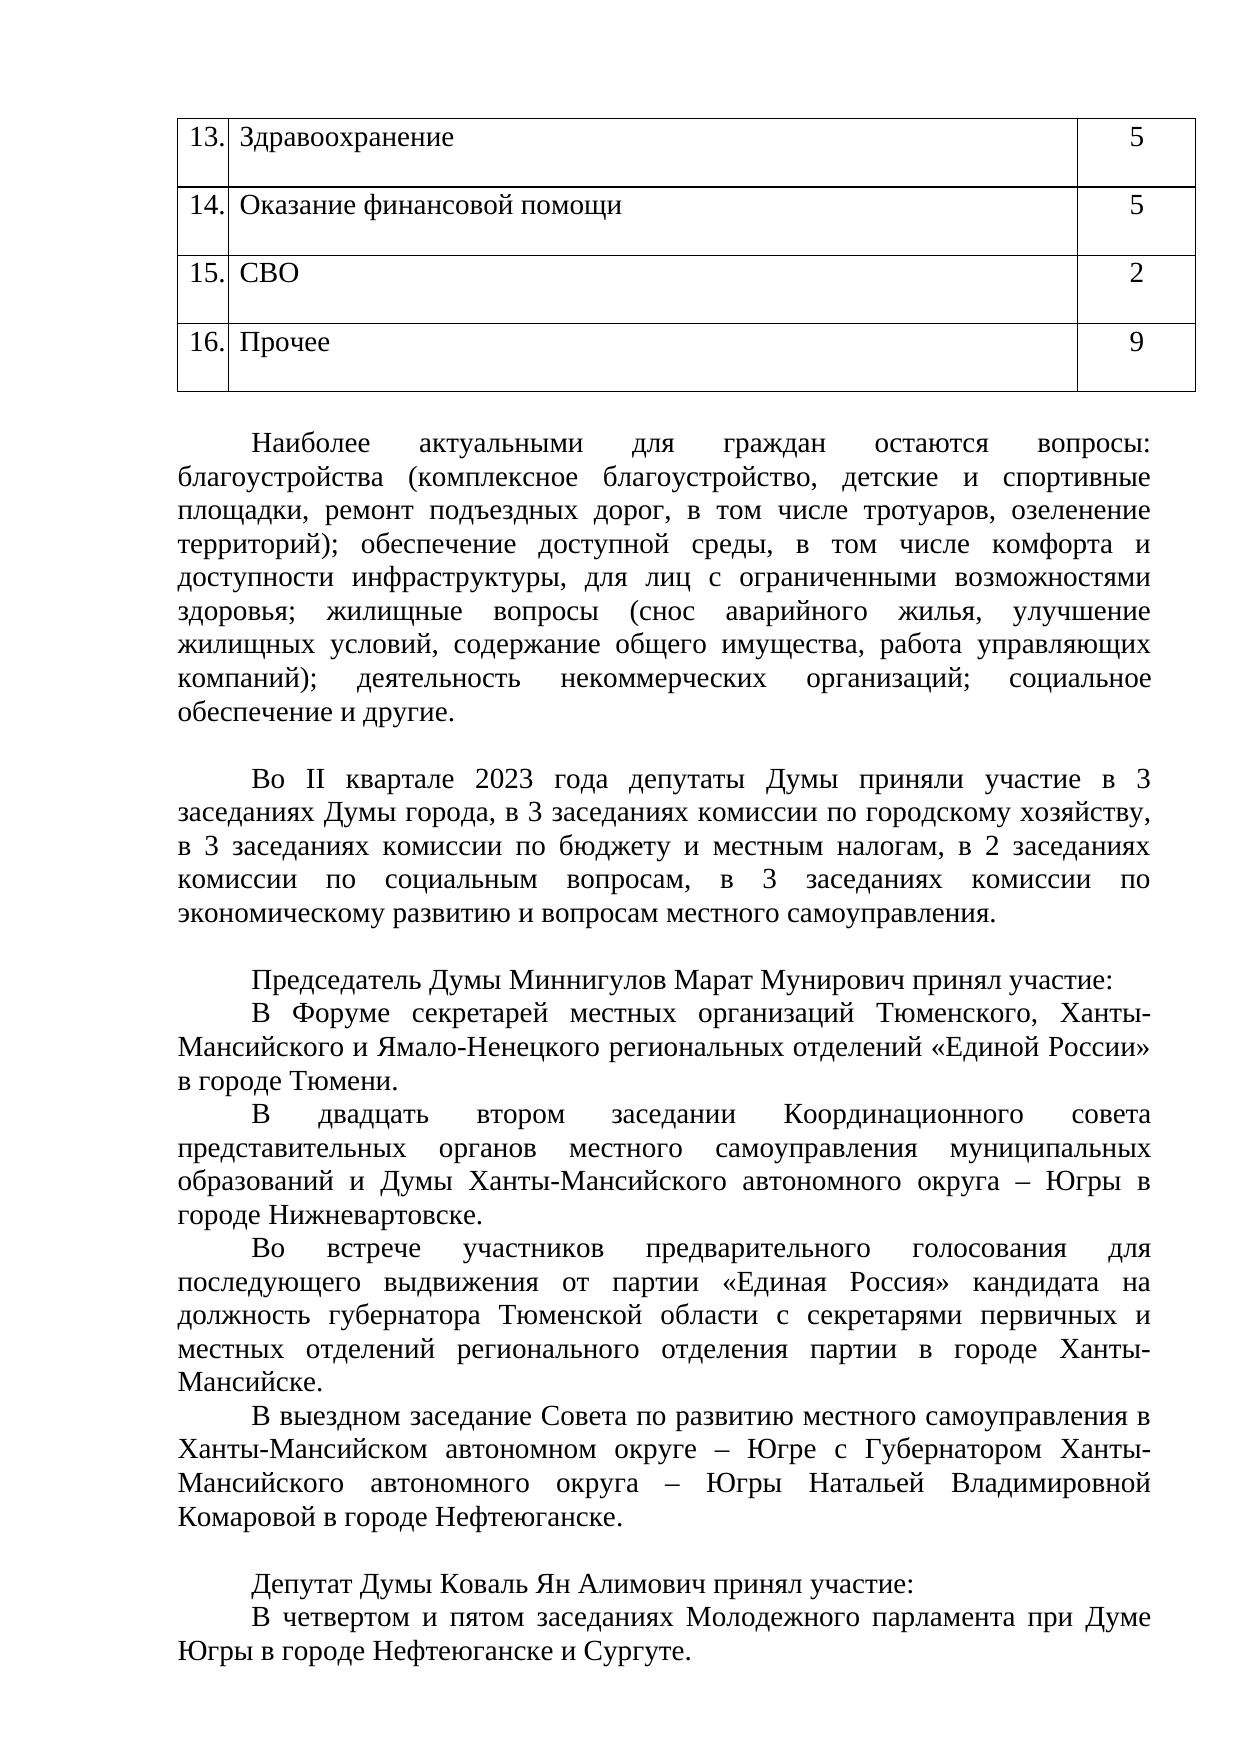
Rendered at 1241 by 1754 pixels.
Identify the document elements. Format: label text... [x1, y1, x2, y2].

table_cell [178, 119, 228, 186]
table_cell 2 [1078, 256, 1195, 323]
text Во II квартале 2023 года депутаты Думы приняли участие в 3 заседаниях Думы города, в 3 заседаниях комиссии по городскому хозяйству, в 3 заседаниях комиссии по бюджету и местным налогам, в 2 заседаниях комиссии по социальным вопросам, в 3 заседаниях комиссии по экономическому развитию и вопросам местного самоуправления. [177, 761, 1152, 928]
table_cell СВО [229, 256, 1077, 323]
text Депутат Думы Коваль Ян Алимович принял участие: [177, 1566, 1152, 1599]
table_cell Здравоохранение [229, 119, 1077, 186]
table_cell 9 [1078, 324, 1195, 391]
table_cell 5 [1078, 188, 1195, 254]
text В двадцать втором заседании Координационного совета представительных органов местного самоуправления муниципальных образований и Думы Ханты-Мансийского автономного округа – Югры в городе Нижневартовске. [177, 1096, 1152, 1230]
table_cell 5 [1078, 119, 1195, 186]
table_cell Прочее [229, 324, 1077, 391]
text Наиболее актуальными для граждан остаются вопросы: благоустройства (комплексное благоустройство, детские и спортивные площадки, ремонт подъездных дорог, в том числе тротуаров, озеленение территорий); обеспечение доступной среды, в том числе комфорта и доступности инфраструктуры, для лиц с ограниченными возможностями здоровья; жилищные вопросы (снос аварийного жилья, улучшение жилищных условий, содержание общего имущества, работа управляющих компаний); деятельность некоммерческих организаций; социальное обеспечение и другие. [177, 425, 1152, 727]
table_cell [178, 256, 228, 323]
table_cell [178, 188, 228, 254]
text В выездном заседание Совета по развитию местного самоуправления в Ханты-Мансийском автономном округе – Югре с Губернатором Ханты-Мансийского автономного округа – Югры Натальей Владимировной Комаровой в городе Нефтеюганске. [177, 1398, 1152, 1532]
text Председатель Думы Миннигулов Марат Мунирович принял участие: [177, 962, 1152, 996]
table_cell [178, 324, 228, 391]
table_cell Оказание финансовой помощи [229, 188, 1077, 254]
text В Форуме секретарей местных организаций Тюменского, Ханты-Мансийского и Ямало-Ненецкого региональных отделений «Единой России» в городе Тюмени. [177, 996, 1152, 1096]
text В четвертом и пятом заседаниях Молодежного парламента при Думе Югры в городе Нефтеюганске и Сургуте. [177, 1599, 1152, 1666]
text Во встрече участников предварительного голосования для последующего выдвижения от партии «Единая Россия» кандидата на должность губернатора Тюменской области с секретарями первичных и местных отделений регионального отделения партии в городе Ханты-Мансийске. [177, 1230, 1152, 1398]
